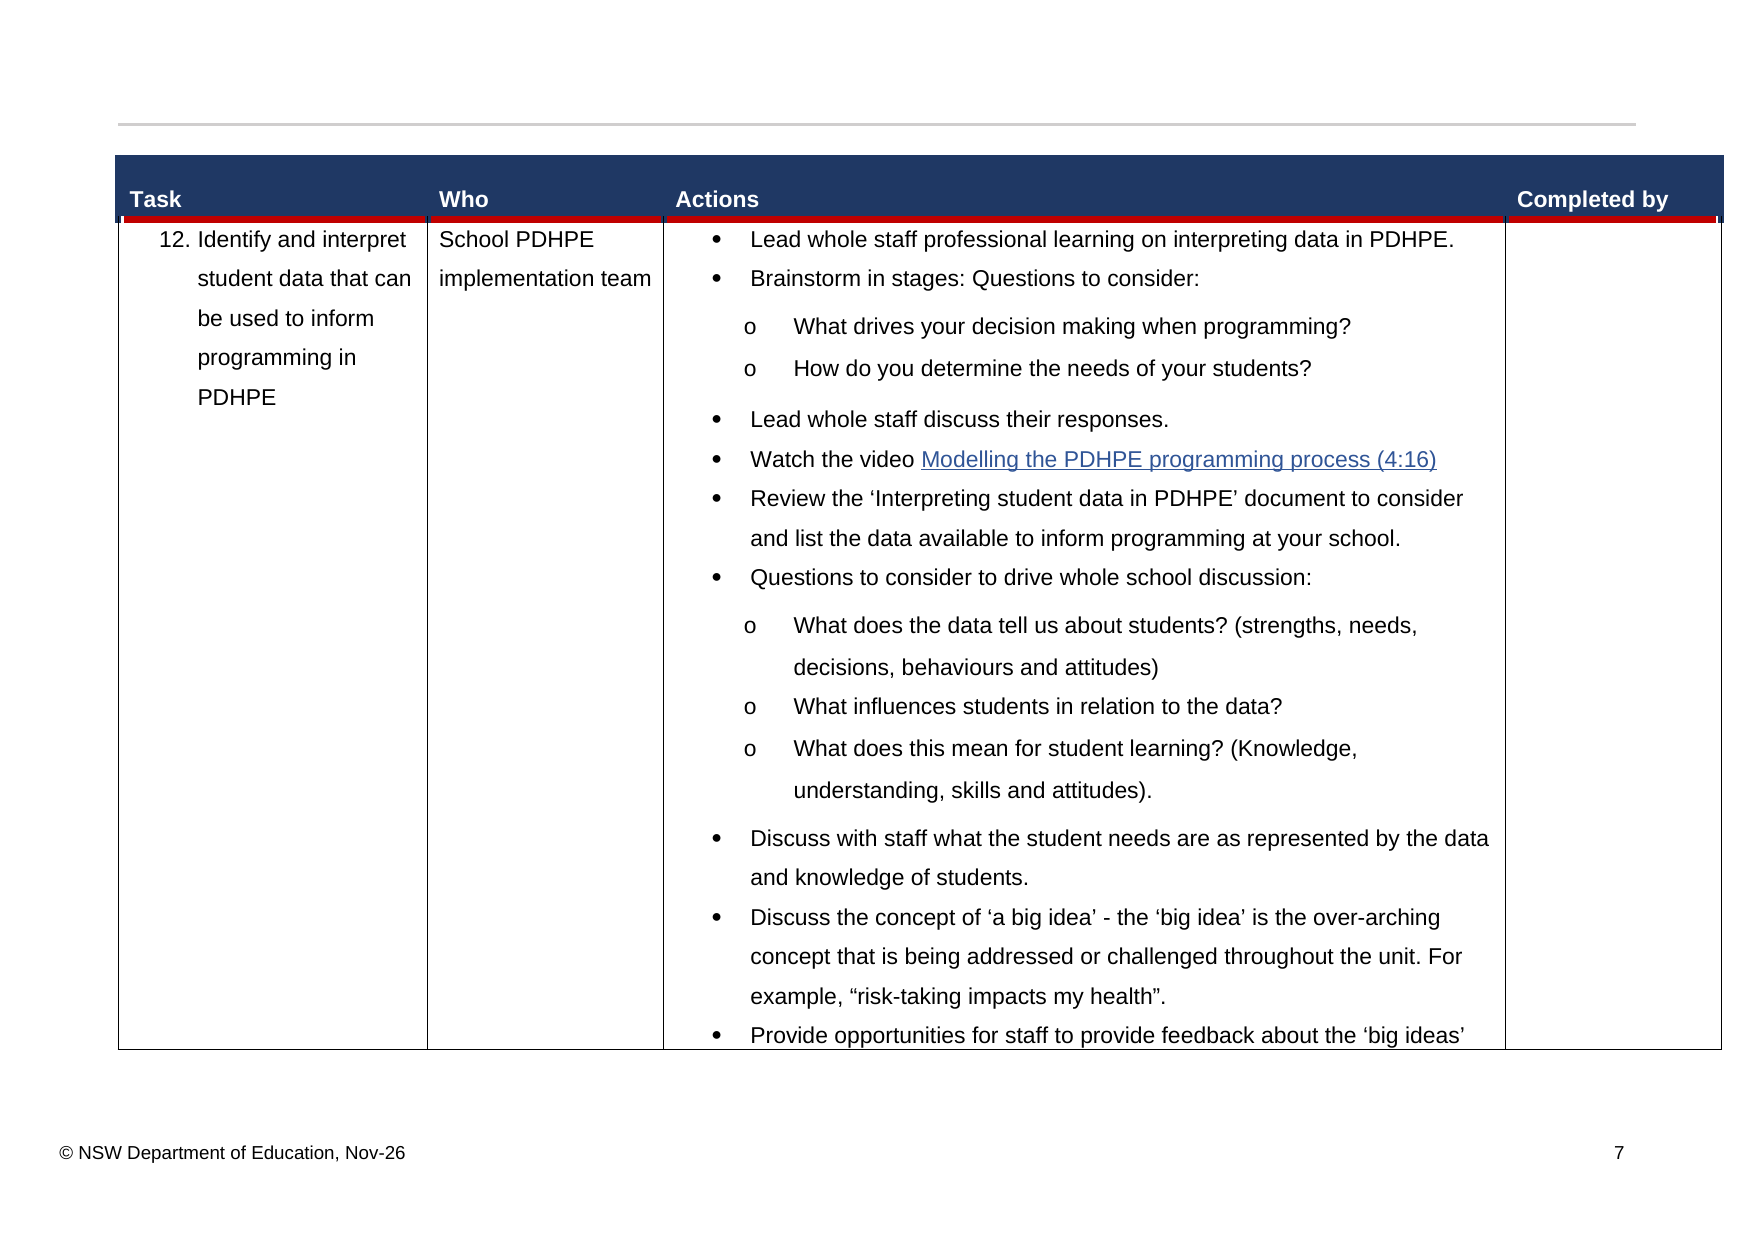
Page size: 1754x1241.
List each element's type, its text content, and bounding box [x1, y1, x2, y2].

table_header Task [121, 161, 425, 216]
table_cell School PDHPE implementation team [428, 223, 663, 1048]
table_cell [664, 223, 1505, 1048]
table_header Completed by [1509, 161, 1718, 216]
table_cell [119, 216, 427, 1048]
table_header Who [431, 161, 661, 216]
table_header Actions [667, 161, 1503, 216]
table_cell [1506, 216, 1721, 1048]
